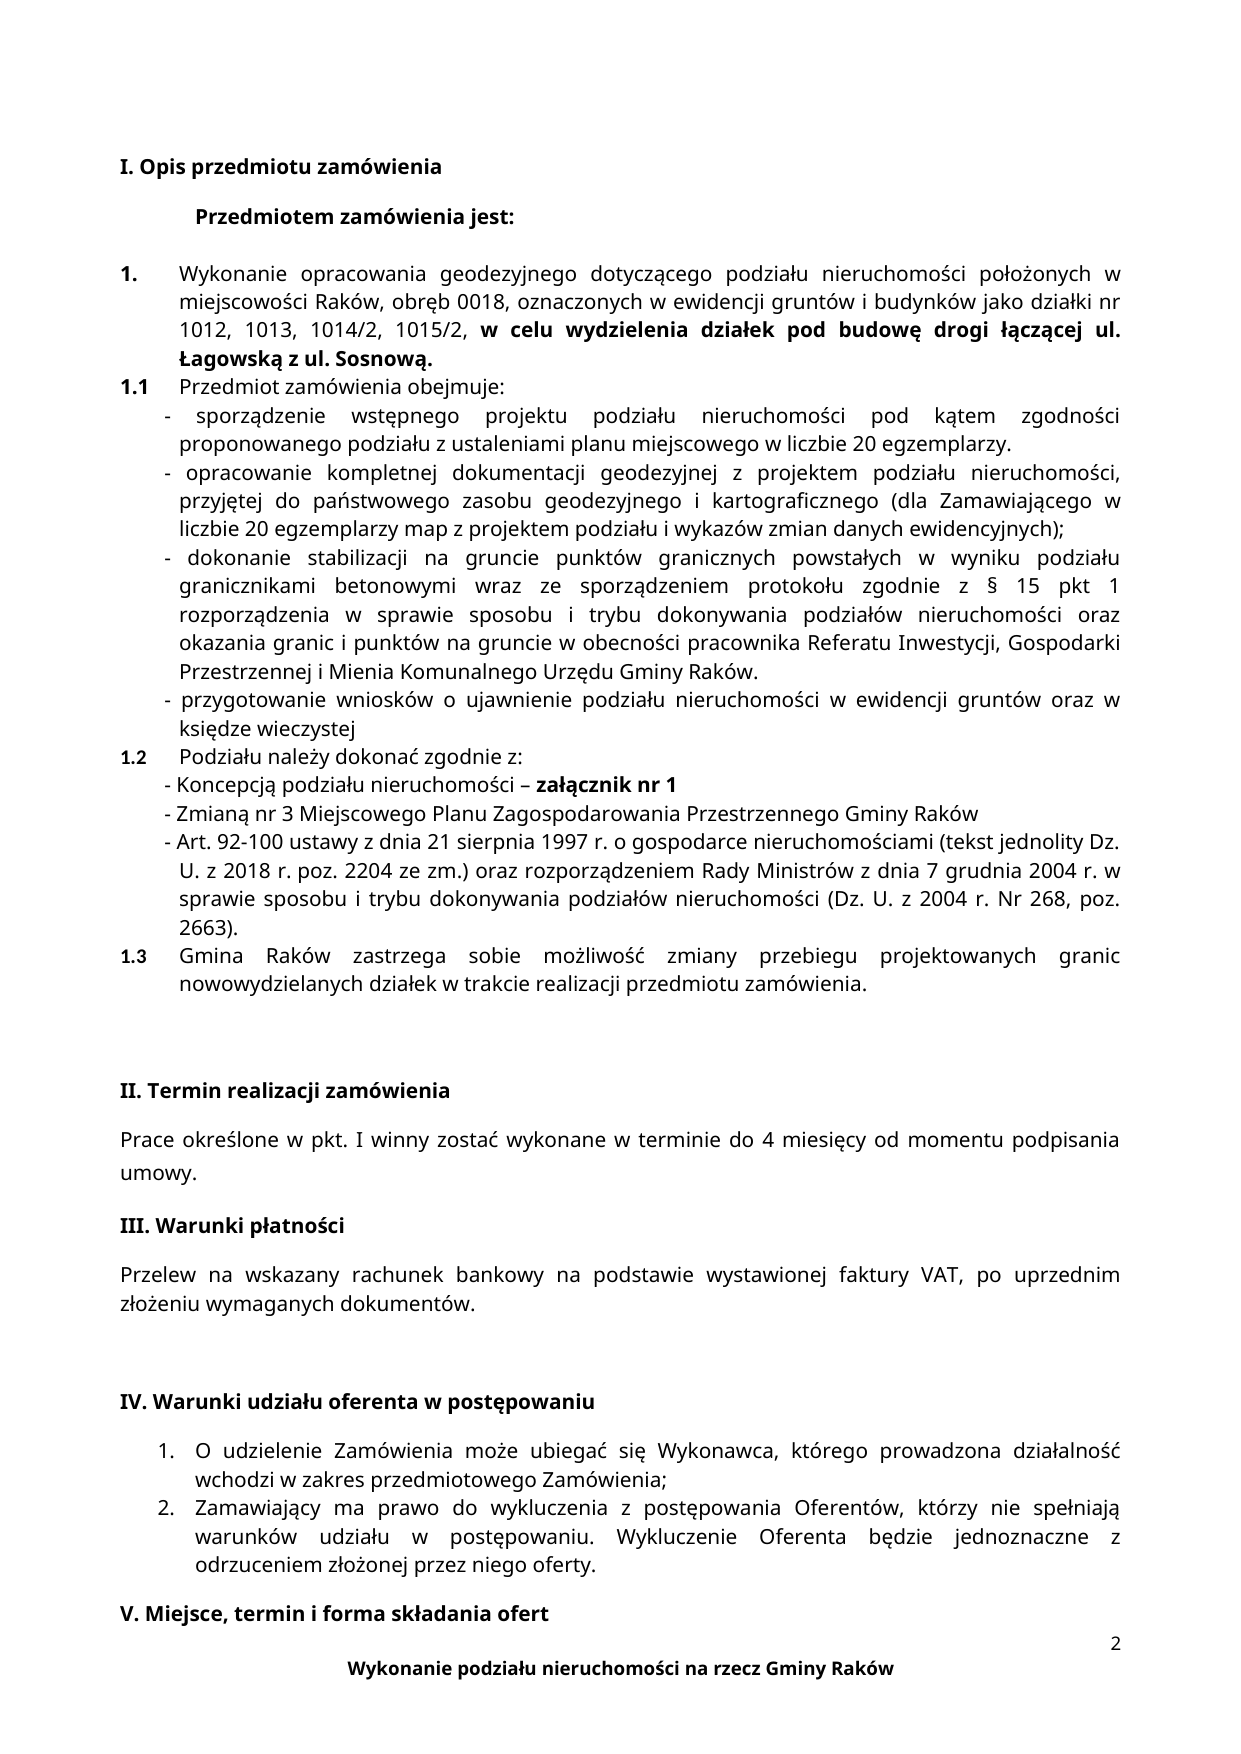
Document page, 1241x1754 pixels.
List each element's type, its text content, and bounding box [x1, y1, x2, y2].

list O udzielenie Zamówienia może ubiegać się Wykonawca, którego prowadzona działalność wchodzi w zakres przedmiotowego Zamówienia; [157, 1437, 1121, 1493]
list - dokonanie stabilizacji na gruncie punktów granicznych powstałych w wyniku podziału granicznikami betonowymi wraz ze sporządzeniem protokołu zgodnie z § 15 pkt 1 rozporządzenia w sprawie sposobu i trybu dokonywania podziałów nieruchomości oraz okazania granic i punktów na gruncie w obecności pracownika Referatu Inwestycji, Gospodarki Przestrzennej i Mienia Komunalnego Urzędu Gminy Raków. [164, 543, 1121, 685]
text V. Miejsce, termin i forma składania ofert [120, 1599, 1121, 1628]
list - Art. 92-100 ustawy z dnia 21 sierpnia 1997 r. o gospodarce nieruchomościami (tekst jednolity Dz. U. z 2018 r. poz. 2204 ze zm.) oraz rozporządzeniem Rady Ministrów z dnia 7 grudnia 2004 r. w sprawie sposobu i trybu dokonywania podziałów nieruchomości (Dz. U. z 2004 r. Nr 268, poz. 2663). [164, 827, 1121, 941]
text IV. Warunki udziału oferenta w postępowaniu [120, 1387, 1121, 1416]
list - opracowanie kompletnej dokumentacji geodezyjnej z projektem podziału nieruchomości, przyjętej do państwowego zasobu geodezyjnego i kartograficznego (dla Zamawiającego w liczbie 20 egzemplarzy map z projektem podziału i wykazów zmian danych ewidencyjnych); [164, 458, 1121, 543]
list - sporządzenie wstępnego projektu podziału nieruchomości pod kątem zgodności proponowanego podziału z ustaleniami planu miejscowego w liczbie 20 egzemplarzy. [164, 401, 1121, 458]
text III. Warunki płatności [120, 1211, 1121, 1239]
text I. Opis przedmiotu zamówienia [120, 152, 1121, 181]
text II. Termin realizacji zamówienia [120, 1076, 1121, 1104]
text Przelew na wskazany rachunek bankowy na podstawie wystawionej faktury VAT, po uprzednim złożeniu wymaganych dokumentów. [120, 1260, 1121, 1317]
list 1. Wykonanie opracowania geodezyjnego dotyczącego podziału nieruchomości położonych w miejscowości Raków, obręb 0018, oznaczonych w ewidencji gruntów i budynków jako działki nr 1012, 1013, 1014/2, 1015/2, w celu wydzielenia działek pod budowę drogi łączącej ul. Łagowską z ul. Sosnową. [120, 259, 1121, 372]
list 1.1 Przedmiot zamówienia obejmuje: [120, 372, 1121, 401]
list Podziału należy dokonać zgodnie z: [120, 742, 1121, 771]
list Prace określone w pkt. I winny zostać wykonane w terminie do 4 miesięcy od momentu podpisania umowy. [120, 1125, 1121, 1186]
list - Zmianą nr 3 Miejscowego Planu Zagospodarowania Przestrzennego Gminy Raków [164, 799, 1121, 827]
list Gmina Raków zastrzega sobie możliwość zmiany przebiegu projektowanych granic nowowydzielanych działek w trakcie realizacji przedmiotu zamówienia. [120, 941, 1121, 998]
list - Koncepcją podziału nieruchomości – załącznik nr 1 [164, 771, 1121, 799]
list Przedmiotem zamówienia jest: [195, 202, 1121, 230]
list - przygotowanie wniosków o ujawnienie podziału nieruchomości w ewidencji gruntów oraz w księdze wieczystej [164, 685, 1121, 742]
list Zamawiający ma prawo do wykluczenia z postępowania Oferentów, którzy nie spełniają warunków udziału w postępowaniu. Wykluczenie Oferenta będzie jednoznaczne z odrzuceniem złożonej przez niego oferty. [157, 1493, 1121, 1579]
